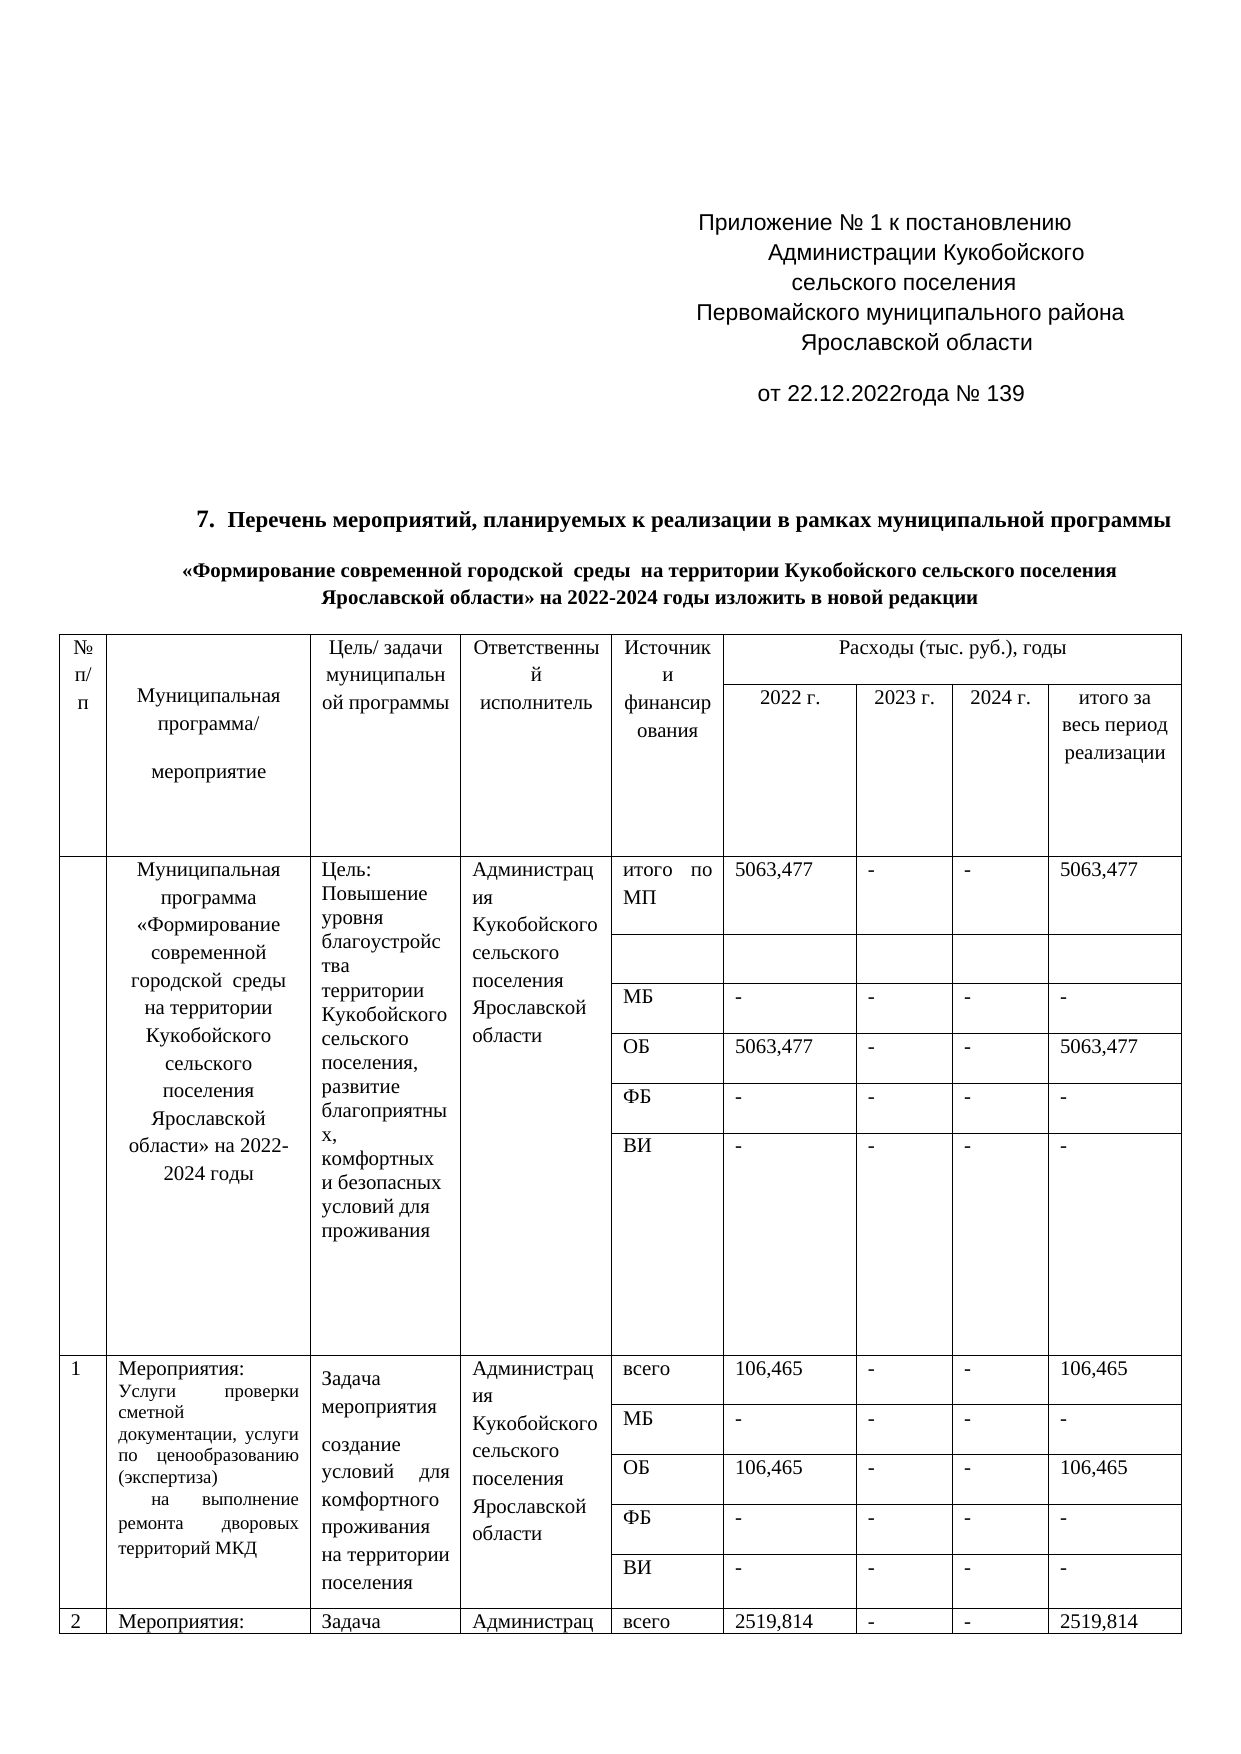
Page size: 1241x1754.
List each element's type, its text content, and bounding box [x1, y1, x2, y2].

table_cell ФБ [612, 1084, 723, 1132]
table_cell - [857, 1084, 952, 1132]
text сельского поселения [118, 269, 1181, 295]
table_cell [60, 857, 106, 1354]
table_cell - [953, 1134, 1048, 1354]
table_cell МБ [612, 984, 723, 1033]
table_header Источники финансирования [612, 635, 723, 856]
table_cell [724, 935, 856, 983]
table_cell Администрация Кукобойского сельского поселения Ярославской области [461, 857, 611, 1354]
table_cell итого за весь период реализации [1049, 685, 1181, 856]
table_cell [612, 935, 723, 983]
table_header Ответственный исполнитель [461, 635, 611, 856]
table_header Муниципальная программа/ мероприятие [107, 635, 310, 856]
table_header Расходы (тыс. руб.), годы [724, 635, 1181, 683]
table_cell ОБ [612, 1034, 723, 1083]
table_cell 5063,477 [1049, 857, 1181, 933]
table_cell 106,465 [1049, 1356, 1181, 1404]
text «Формирование современной городской среды на территории Кукобойского сельского поселения Ярославской области» на 2022-2024 годы изложить в новой редакции [118, 558, 1181, 609]
table_cell Цель: Повышение уровня благоустройства территории Кукобойского сельского поселения, развитие благоприятных, комфортных и безопасных условий для проживания [311, 857, 460, 1354]
table_cell ВИ [612, 1134, 723, 1354]
table_cell 106,465 [1049, 1455, 1181, 1504]
table_cell ОБ [612, 1455, 723, 1504]
table_cell - [857, 1609, 952, 1633]
table_cell - [724, 1505, 856, 1554]
table_cell [1049, 935, 1181, 983]
table_cell [857, 935, 952, 983]
table_cell 2023 г. [857, 685, 952, 856]
table_cell - [953, 1555, 1048, 1608]
table_cell - [724, 1084, 856, 1132]
table_cell - [953, 1356, 1048, 1404]
table_cell - [1049, 984, 1181, 1033]
table_cell Задача мероприятия создание условий для комфортного проживания на территории поселения [311, 1356, 460, 1608]
text 7. Перечень мероприятий, планируемых к реализации в рамках муниципальной программы [118, 504, 1181, 533]
table_cell 2022 г. [724, 685, 856, 856]
table_cell - [953, 1034, 1048, 1083]
text Ярославской области [118, 329, 1181, 356]
table_cell - [857, 1505, 952, 1554]
table_cell - [857, 1134, 952, 1354]
table_cell 106,465 [724, 1356, 856, 1404]
table_cell - [724, 1555, 856, 1608]
text Приложение № 1 к постановлению [118, 208, 1181, 235]
table_cell - [857, 984, 952, 1033]
table_cell - [1049, 1134, 1181, 1354]
table_cell - [1049, 1505, 1181, 1554]
table_cell - [724, 1134, 856, 1354]
table_cell - [857, 1405, 952, 1454]
table_cell Мероприятия: Услуги проверки сметной документации, услуги по ценообразованию (экспертиза) на выполнение ремонта дворовых территорий МКД [107, 1356, 310, 1608]
table_cell - [724, 1405, 856, 1454]
text от 22.12.2022года № 139 [118, 380, 1181, 407]
table_cell - [953, 1405, 1048, 1454]
text Первомайского муниципального района [118, 299, 1181, 326]
table_cell 5063,477 [724, 1034, 856, 1083]
table_header № п/п [60, 635, 106, 856]
table_cell - [1049, 1405, 1181, 1454]
table_cell 2519,814 [724, 1609, 856, 1633]
table_cell Муниципальная программа «Формирование современной городской среды на территории Кукобойского сельского поселения Ярославской области» на 2022-2024 годы [107, 857, 310, 1354]
table_cell 5063,477 [1049, 1034, 1181, 1083]
table_cell - [953, 1084, 1048, 1132]
table_cell 2024 г. [953, 685, 1048, 856]
table_cell Администрация Кукобойского сельского поселения Ярославской области [461, 1356, 611, 1608]
table_cell всего [612, 1609, 723, 1633]
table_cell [311, 1609, 460, 1633]
table_cell - [857, 857, 952, 933]
table_cell - [953, 1455, 1048, 1504]
text Администрации Кукобойского [118, 239, 1181, 265]
table_cell - [953, 1505, 1048, 1554]
table_cell - [857, 1356, 952, 1404]
table_cell [953, 935, 1048, 983]
table_cell 1 [60, 1356, 106, 1608]
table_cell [461, 1609, 611, 1633]
table_cell - [857, 1455, 952, 1504]
table_cell - [1049, 1555, 1181, 1608]
table_cell 2 [60, 1609, 106, 1633]
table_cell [107, 1609, 310, 1633]
table_cell всего [612, 1356, 723, 1404]
table_cell - [857, 1034, 952, 1083]
table_cell - [1049, 1084, 1181, 1132]
table_cell - [724, 984, 856, 1033]
table_cell - [953, 857, 1048, 933]
table_cell МБ [612, 1405, 723, 1454]
table_cell 2519,814 [1049, 1609, 1181, 1633]
table_cell итого по МП [612, 857, 723, 933]
table_cell 5063,477 [724, 857, 856, 933]
table_cell ФБ [612, 1505, 723, 1554]
table_cell 106,465 [724, 1455, 856, 1504]
table_header Цель/ задачи муниципальной программы [311, 635, 460, 856]
table_cell - [953, 984, 1048, 1033]
table_cell ВИ [612, 1555, 723, 1608]
table_cell - [953, 1609, 1048, 1633]
table_cell - [857, 1555, 952, 1608]
